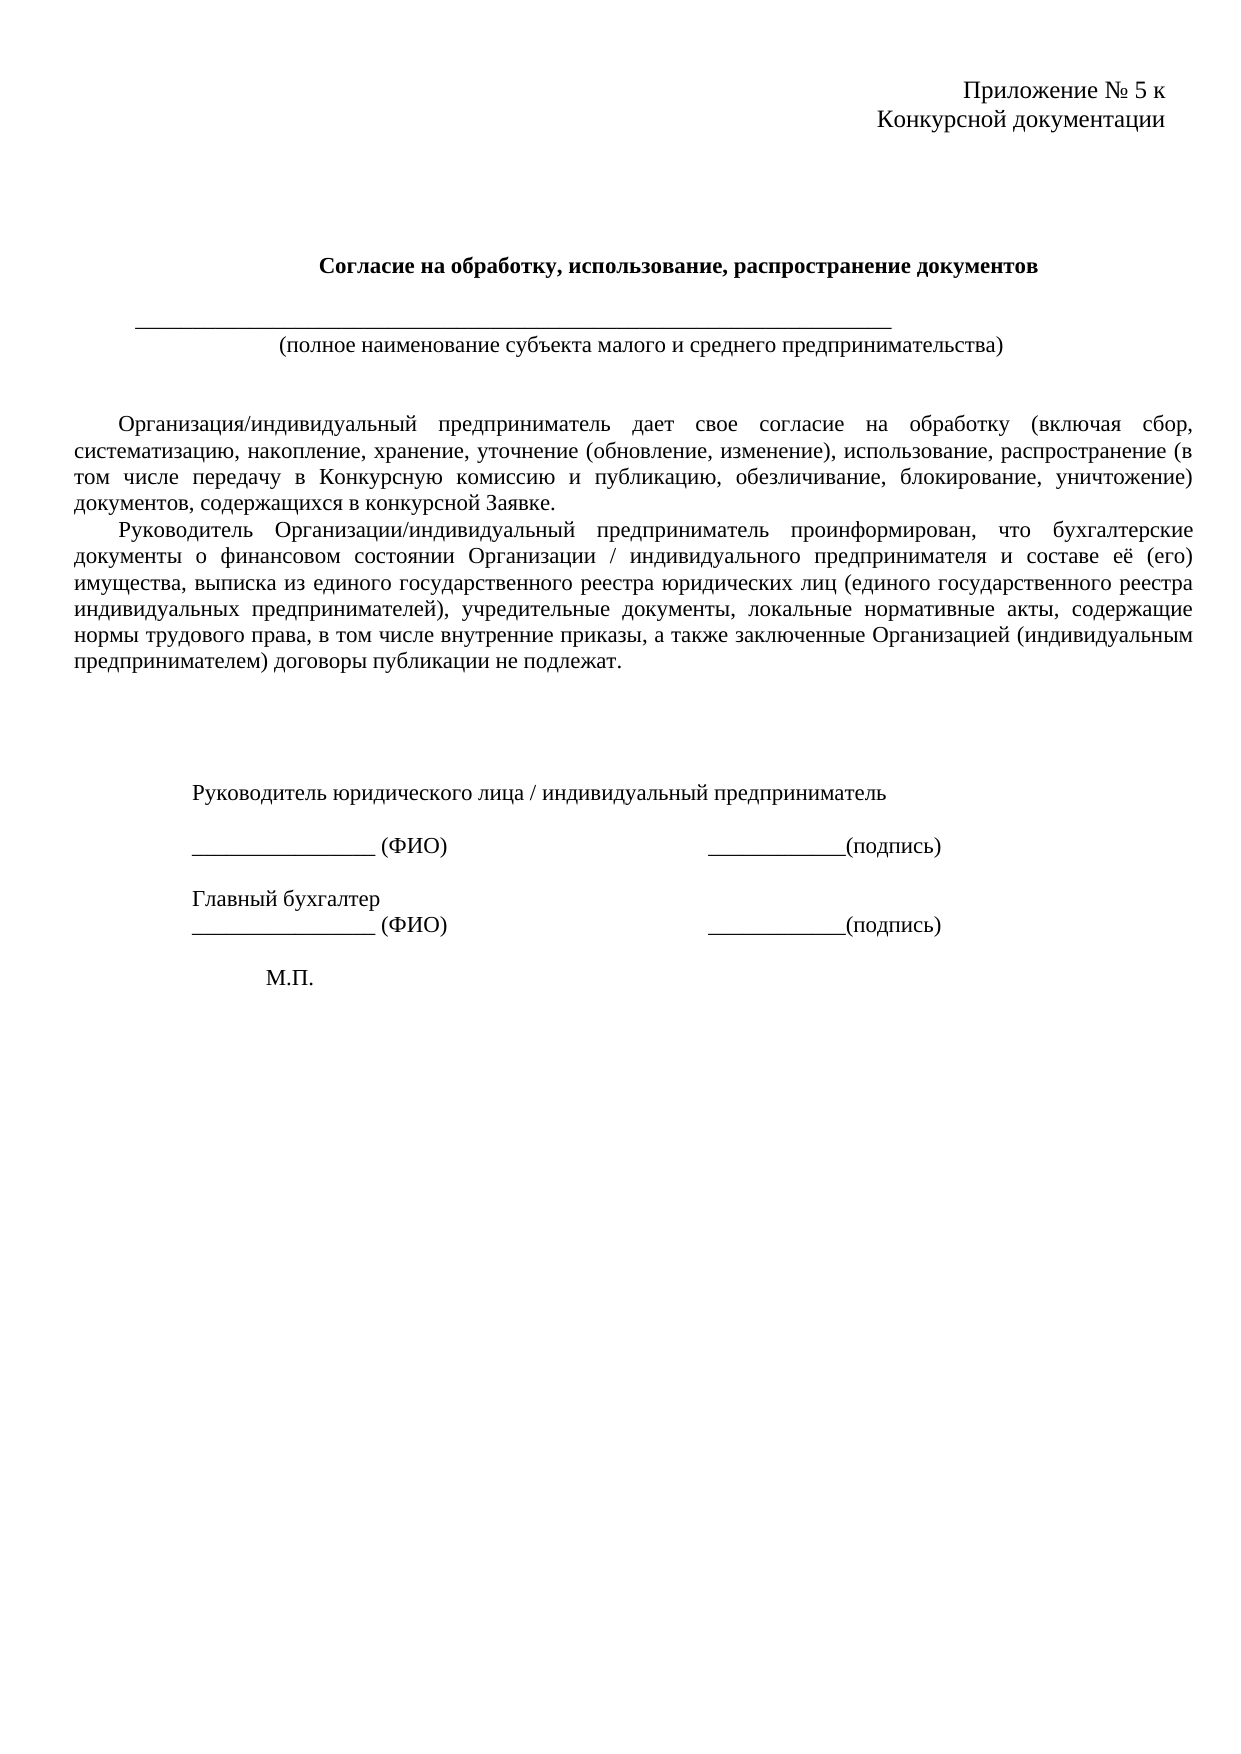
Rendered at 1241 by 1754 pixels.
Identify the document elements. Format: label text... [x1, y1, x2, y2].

text Приложение № 5 к [782, 75, 1165, 104]
text ________________ (ФИО) ____________(подпись) [118, 832, 1165, 858]
text Согласие на обработку, использование, распространение документов [118, 252, 1165, 279]
text ________________ (ФИО) ____________(подпись) [118, 911, 1165, 937]
text Организация/индивидуальный предприниматель дает свое согласие на обработку (включая сбор, систематизацию, накопление, хранение, уточнение (обновление, изменение), использование, распространение (в том числе передачу в Конкурсную комиссию и публикацию, обезличивание, блокирование, уничтожение) документов, содержащихся в конкурсной Заявке. [74, 410, 1195, 516]
text __________________________________________________________________ [118, 305, 1165, 331]
text (полное наименование субъекта малого и среднего предпринимательства) [118, 331, 1165, 358]
text М.П. [118, 964, 1165, 990]
text Руководитель юридического лица / индивидуальный предприниматель [118, 779, 1165, 806]
text Конкурсной документации [708, 104, 1165, 132]
text Руководитель Организации/индивидуальный предприниматель проинформирован, что бухгалтерские документы о финансовом состоянии Организации / индивидуального предпринимателя и составе её (его) имущества, выписка из единого государственного реестра юридических лиц (единого государственного реестра индивидуальных предпринимателей), учредительные документы, локальные нормативные акты, содержащие нормы трудового права, в том числе внутренние приказы, а также заключенные Организацией (индивидуальным предпринимателем) договоры публикации не подлежат. [74, 516, 1195, 674]
text Главный бухгалтер [118, 885, 1165, 911]
